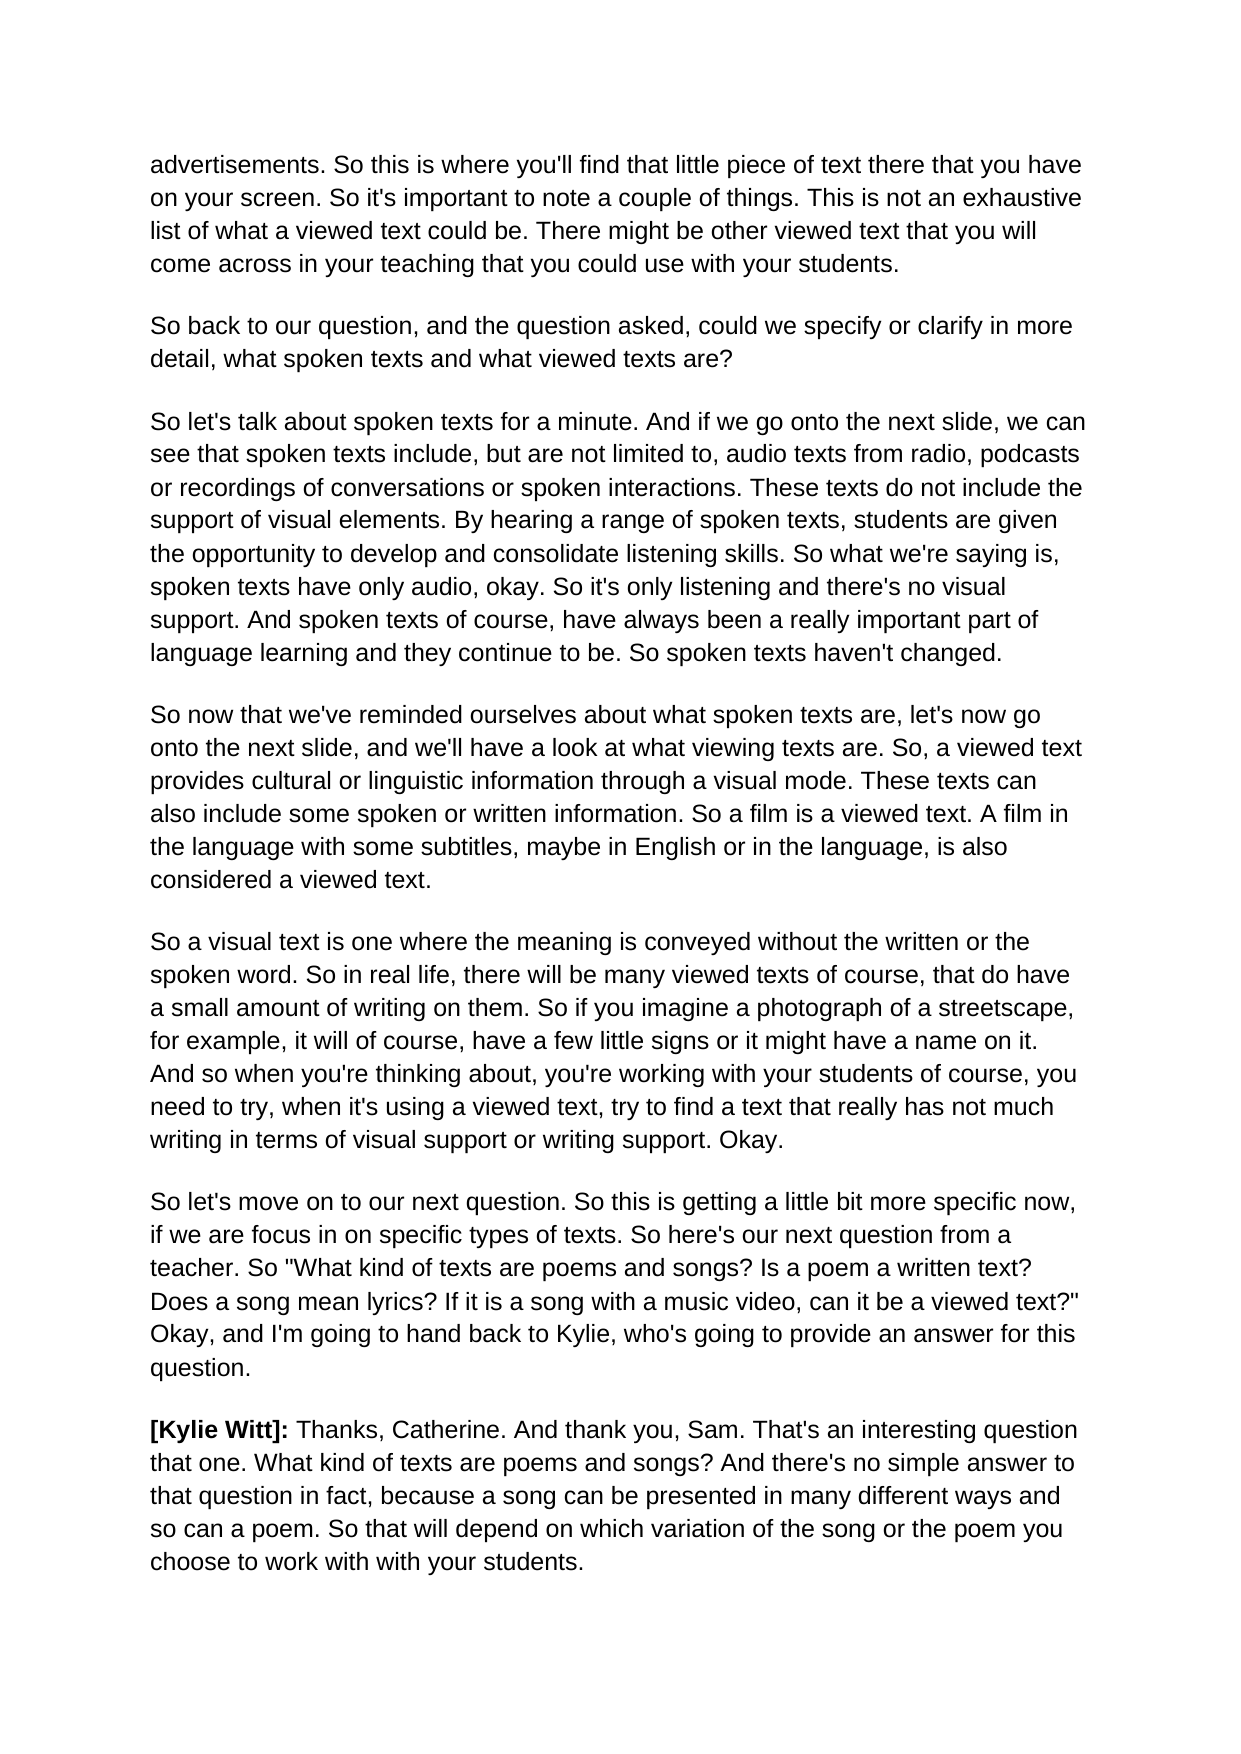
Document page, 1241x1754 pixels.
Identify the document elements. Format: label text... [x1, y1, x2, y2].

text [150, 150, 1090, 278]
text So a visual text is one where the meaning is conveyed without the written or the spoken word. So in real life, there will be many viewed texts of course, that do have a small amount of writing on them. So if you imagine a photograph of a streetscape, for example, it will of course, have a few little signs or it might have a name on it. And so when you're thinking about, you're working with your students of course, you need to try, when it's using a viewed text, try to find a text that really has not much writing in terms of visual support or writing support. Okay. [150, 927, 1090, 1154]
text [Kylie Witt]: Thanks, Catherine. And thank you, Sam. That's an interesting question that one. What kind of texts are poems and songs? And there's no simple answer to that question in fact, because a song can be presented in many different ways and so can a poem. So that will depend on which variation of the song or the poem you choose to work with with your students. [150, 1415, 1090, 1576]
text So let's move on to our next question. So this is getting a little bit more specific now, if we are focus in on specific types of texts. So here's our next question from a teacher. So "What kind of texts are poems and songs? Is a poem a written text? Does a song mean lyrics? If it is a song with a music video, can it be a viewed text?" Okay, and I'm going to hand back to Kylie, who's going to provide an answer for this question. [150, 1187, 1090, 1381]
text So let's talk about spoken texts for a minute. And if we go onto the next slide, we can see that spoken texts include, but are not limited to, audio texts from radio, podcasts or recordings of conversations or spoken interactions. These texts do not include the support of visual elements. By hearing a range of spoken texts, students are given the opportunity to develop and consolidate listening skills. So what we're saying is, spoken texts have only audio, okay. So it's only listening and there's no visual support. And spoken texts of course, have always been a really important part of language learning and they continue to be. So spoken texts haven't changed. [150, 406, 1090, 666]
text So back to our question, and the question asked, could we specify or clarify in more detail, what spoken texts and what viewed texts are? [150, 311, 1090, 373]
text So now that we've reminded ourselves about what spoken texts are, let's now go onto the next slide, and we'll have a look at what viewing texts are. So, a viewed text provides cultural or linguistic information through a visual mode. These texts can also include some spoken or written information. So a film is a viewed text. A film in the language with some subtitles, maybe in English or in the language, is also considered a viewed text. [150, 700, 1090, 894]
